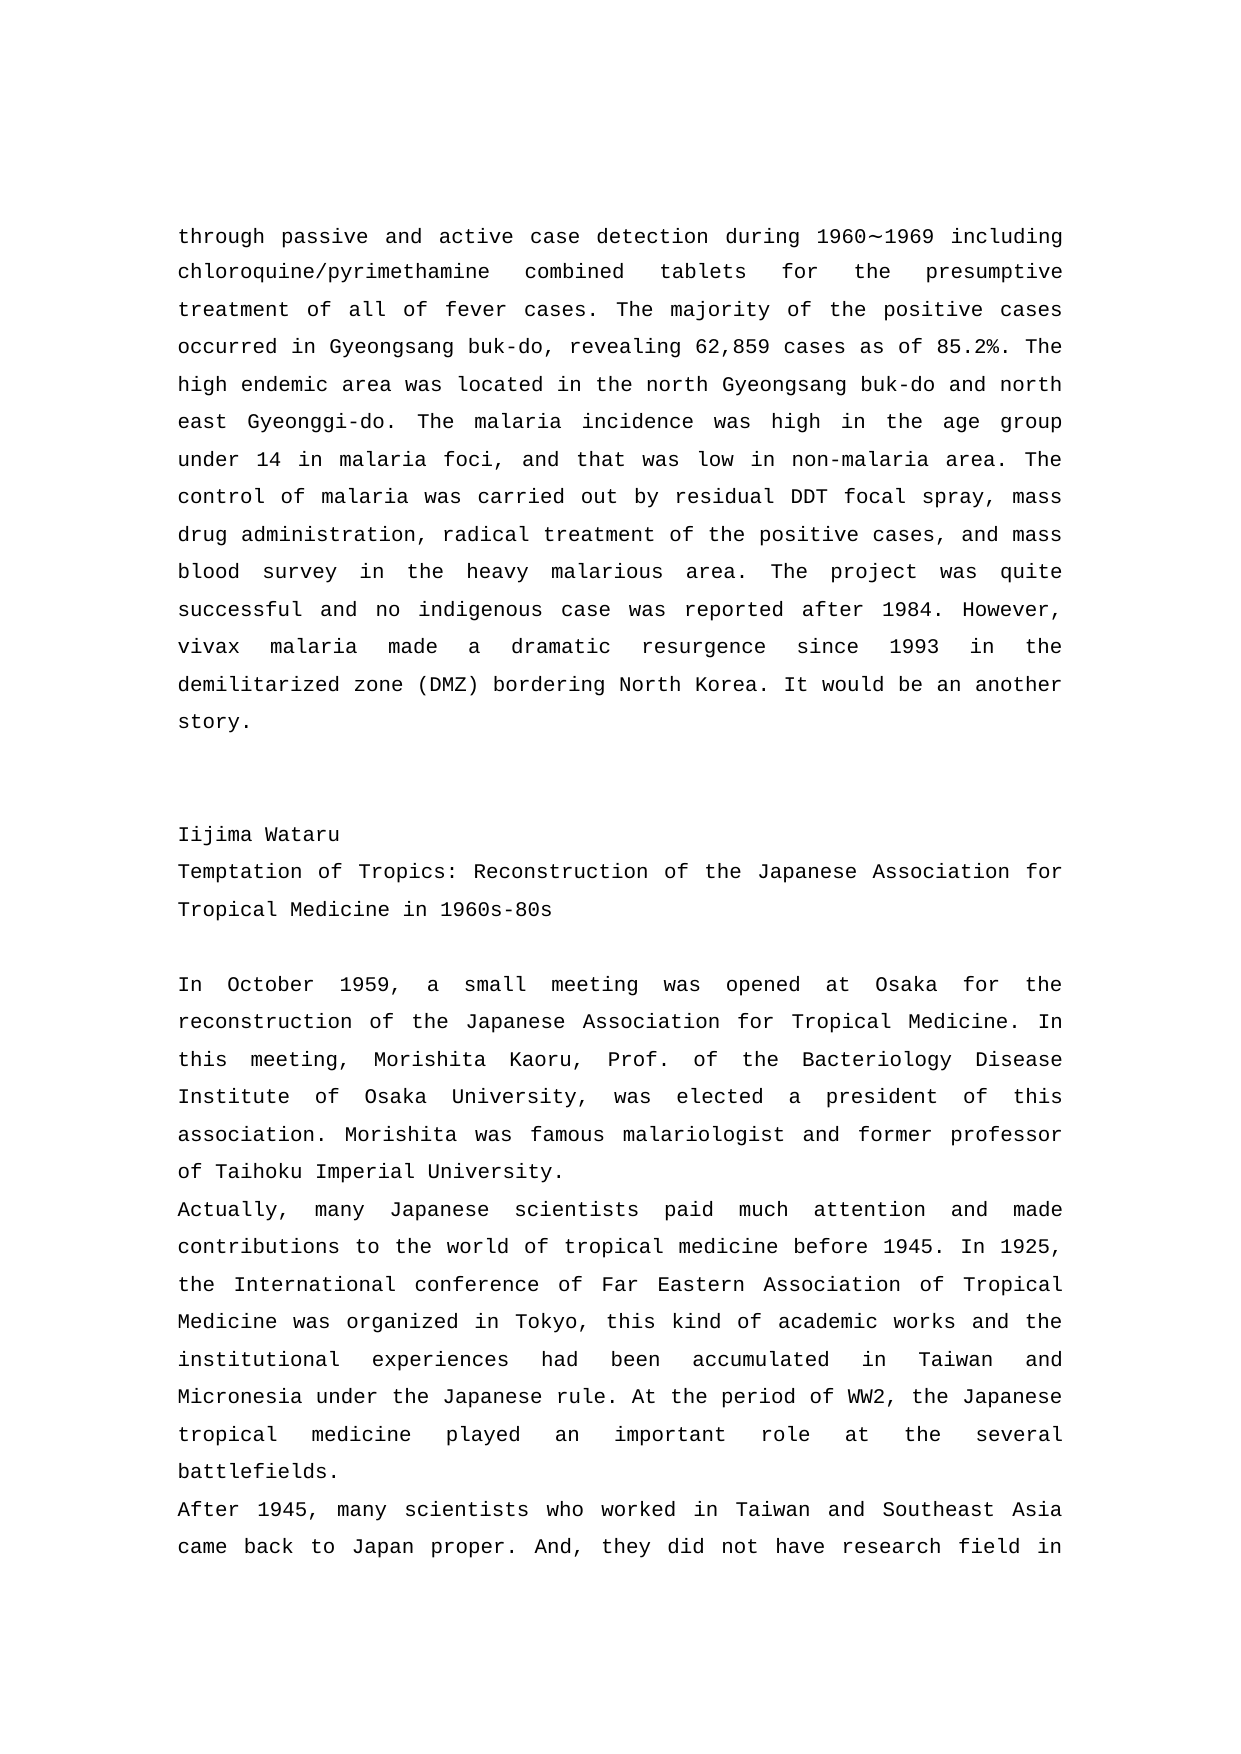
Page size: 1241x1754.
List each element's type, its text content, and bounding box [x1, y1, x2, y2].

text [177, 1492, 1063, 1567]
text Actually, many Japanese scientists paid much attention and made contributions to the world of tropical medicine before 1945. In 1925, the International conference of Far Eastern Association of Tropical Medicine was organized in Tokyo, this kind of academic works and the institutional experiences had been accumulated in Taiwan and Micronesia under the Japanese rule. At the period of WW2, the Japanese tropical medicine played an important role at the several battlefields. [177, 1192, 1063, 1492]
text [177, 217, 1063, 742]
text Temptation of Tropics: Reconstruction of the Japanese Association for Tropical Medicine in 1960s-80s [177, 854, 1063, 929]
text Iijima Wataru [177, 817, 1063, 854]
text In October 1959, a small meeting was opened at Osaka for the reconstruction of the Japanese Association for Tropical Medicine. In this meeting, Morishita Kaoru, Prof. of the Bacteriology Disease Institute of Osaka University, was elected a president of this association. Morishita was famous malariologist and former professor of Taihoku Imperial University. [177, 967, 1063, 1192]
